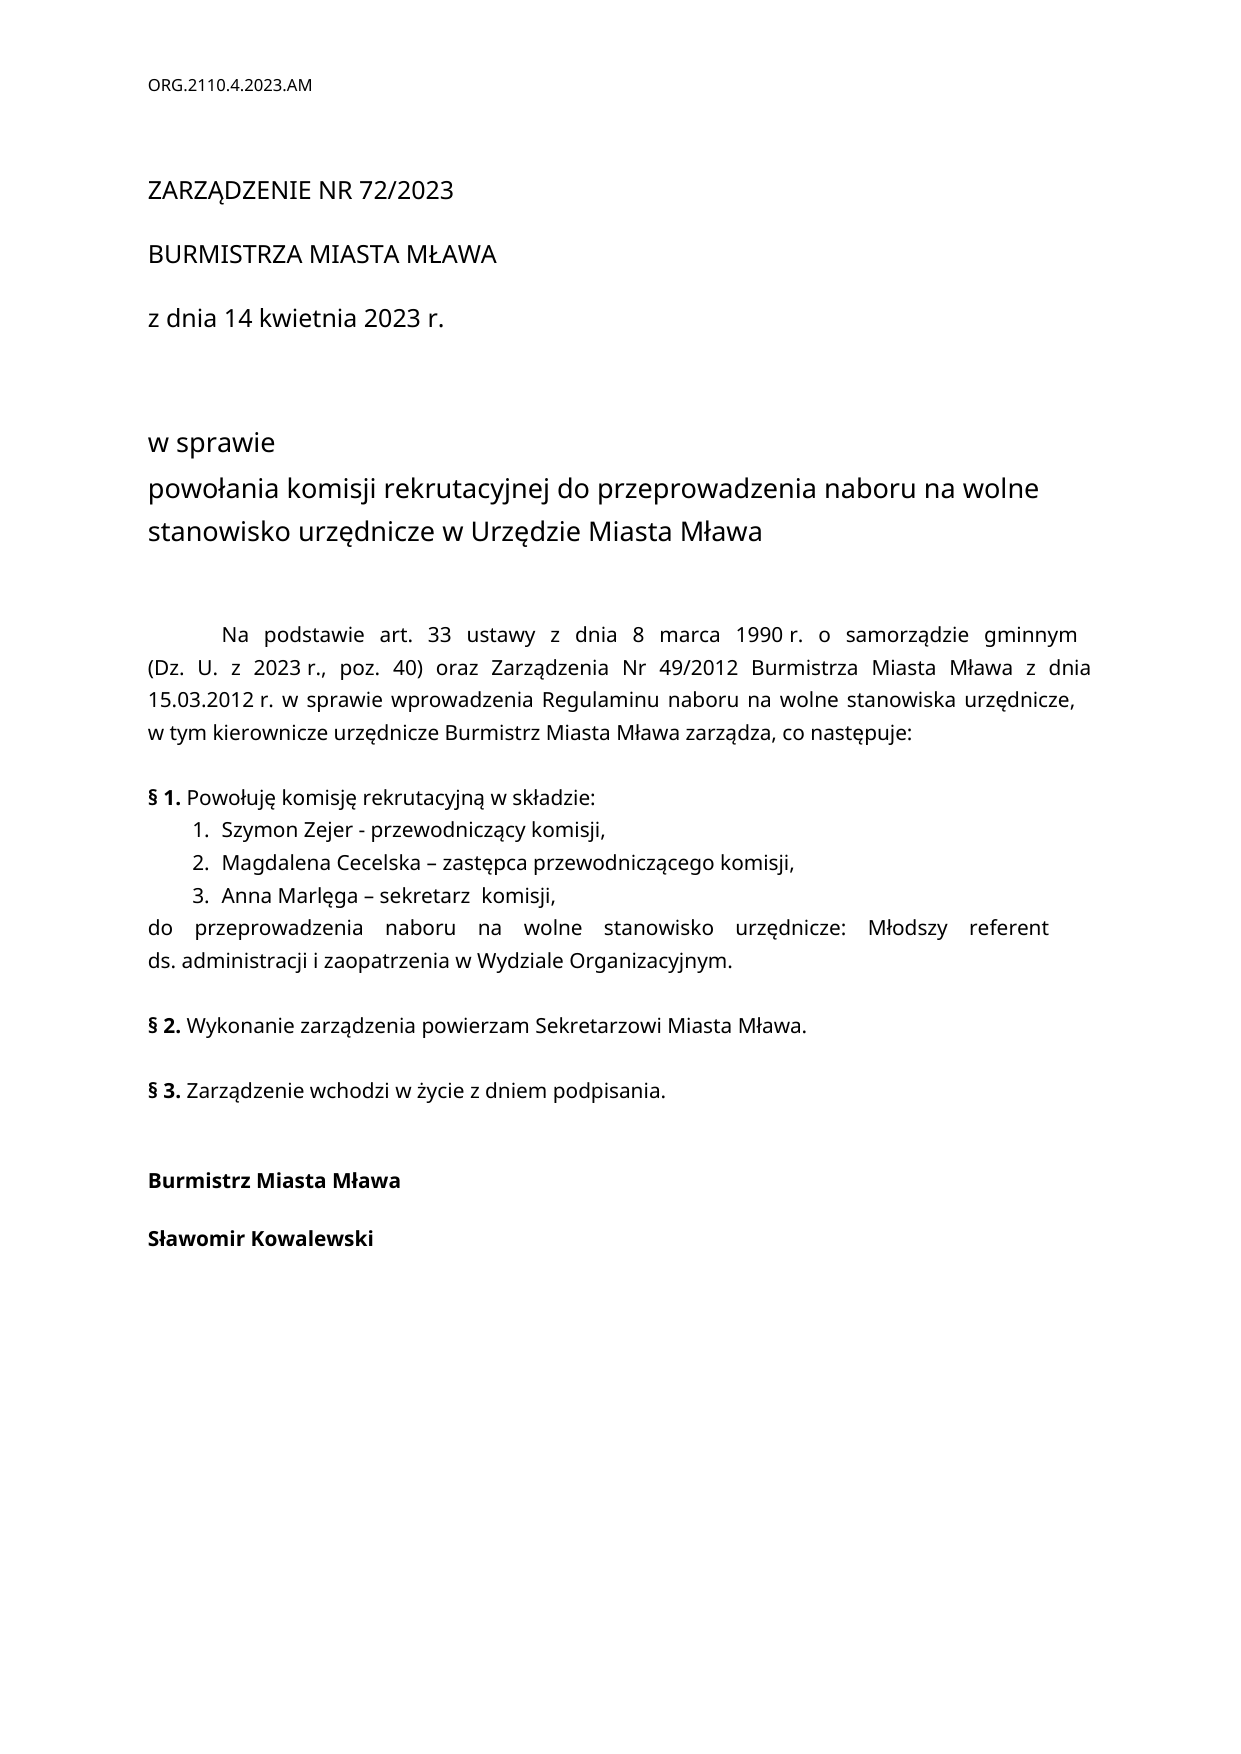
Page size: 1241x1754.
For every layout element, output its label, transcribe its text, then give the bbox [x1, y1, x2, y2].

list Magdalena Cecelska – zastępca przewodniczącego komisji, [192, 848, 1093, 877]
subtitle ZARZĄDZENIE NR 72/2023 [148, 173, 1093, 207]
subtitle Burmistrz Miasta Mława [148, 1167, 1093, 1195]
text Na podstawie art. 33 ustawy z dnia 8 marca 1990 r. o samorządzie gminnym (Dz. U. z 2023 r., poz. 40) oraz Zarządzenia Nr 49/2012 Burmistrza Miasta Mława z dnia 15.03.2012 r. w sprawie wprowadzenia Regulaminu naboru na wolne stanowiska urzędnicze, w tym kierownicze urzędnicze Burmistrz Miasta Mława zarządza, co następuje: [148, 620, 1093, 746]
subtitle z dnia 14 kwietnia 2023 r. [148, 301, 1093, 335]
subtitle BURMISTRZA MIASTA MŁAWA [148, 237, 1093, 271]
text § 3. Zarządzenie wchodzi w życie z dniem podpisania. [148, 1076, 1093, 1105]
list Anna Marlęga – sekretarz komisji, [192, 881, 1093, 909]
subtitle Sławomir Kowalewski [148, 1224, 1093, 1253]
text § 1. Powołuję komisję rekrutacyjną w składzie: [148, 783, 1093, 811]
subtitle powołania komisji rekrutacyjnej do przeprowadzenia naboru na wolne stanowisko urzędnicze w Urzędzie Miasta Mława [148, 470, 1093, 549]
list Szymon Zejer - przewodniczący komisji, [192, 816, 1093, 844]
text § 2. Wykonanie zarządzenia powierzam Sekretarzowi Miasta Mława. [148, 1011, 1093, 1040]
text do przeprowadzenia naboru na wolne stanowisko urzędnicze: Młodszy referent ds. administracji i zaopatrzenia w Wydziale Organizacyjnym. [148, 913, 1093, 974]
subtitle w sprawie [148, 423, 1093, 460]
